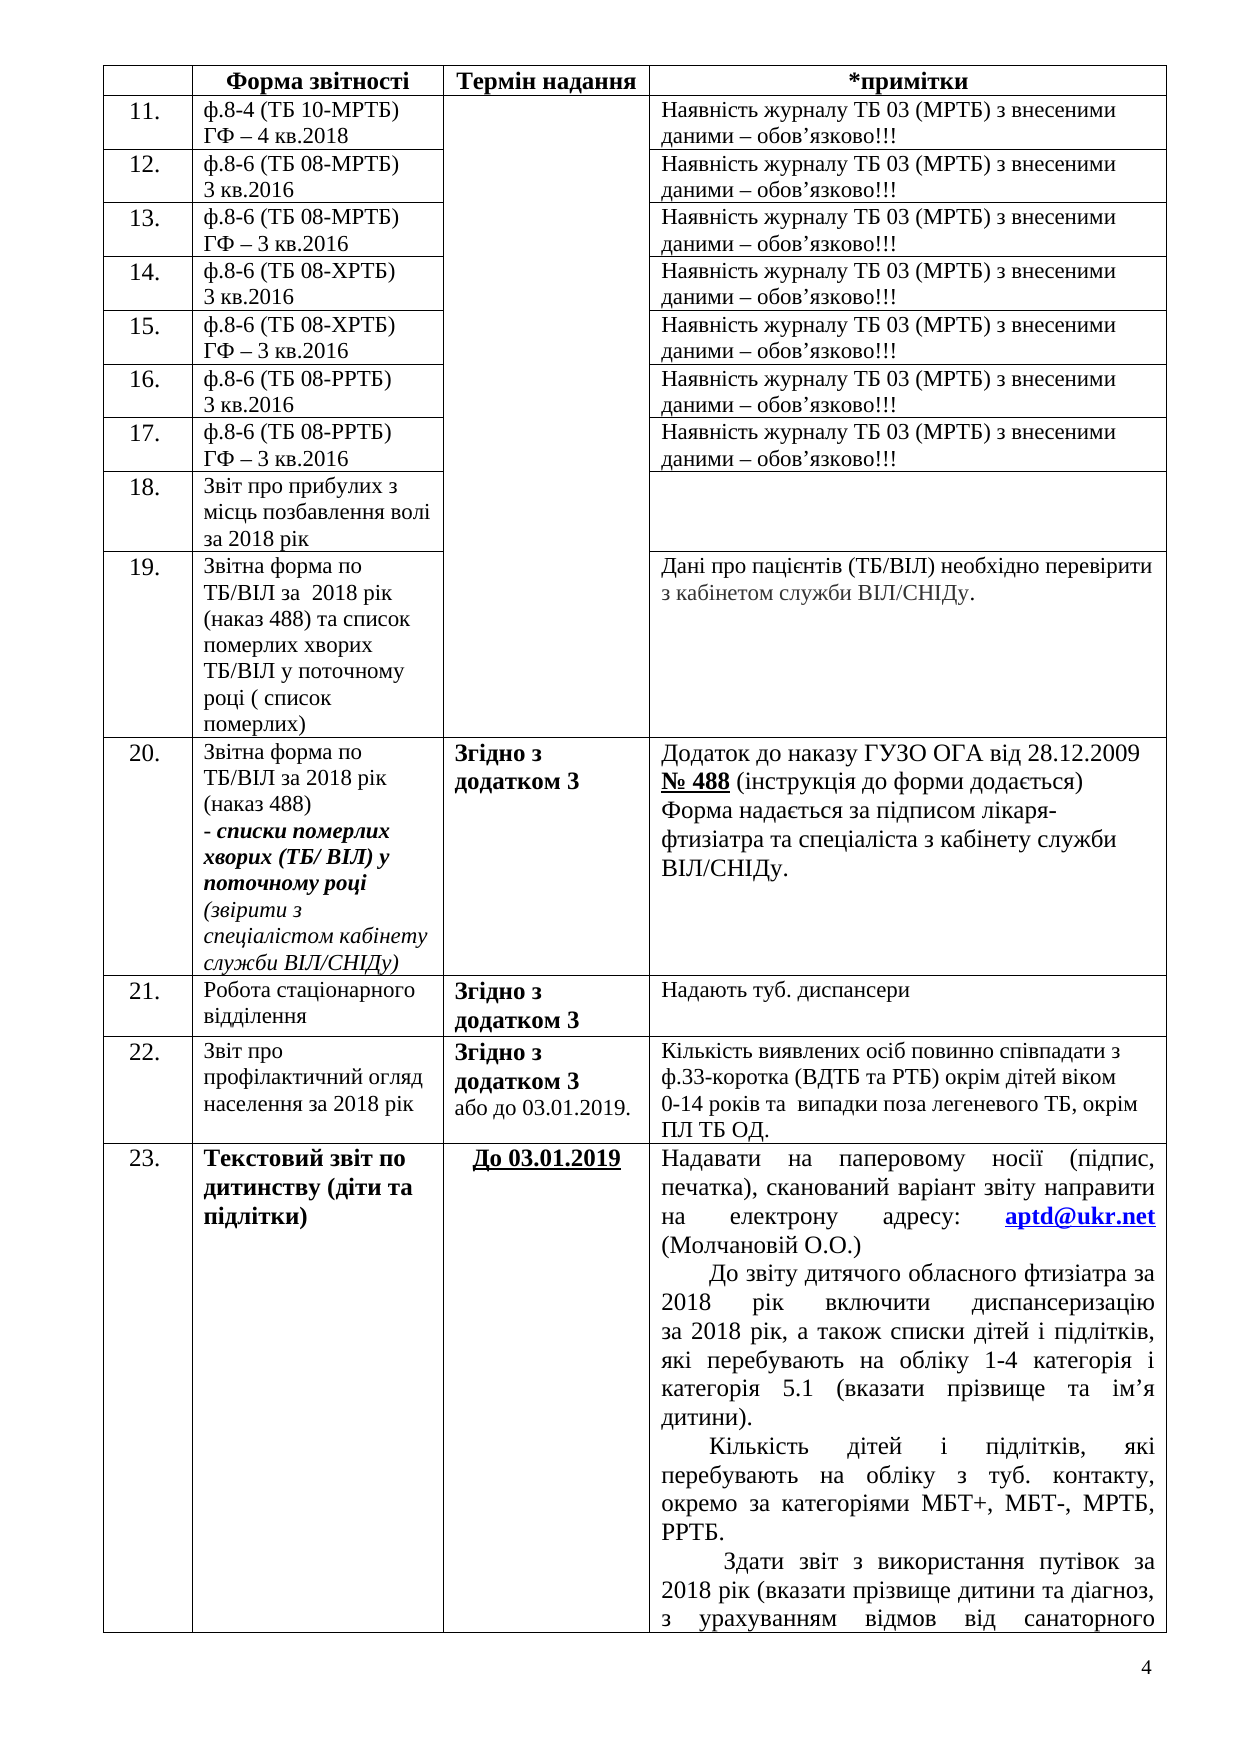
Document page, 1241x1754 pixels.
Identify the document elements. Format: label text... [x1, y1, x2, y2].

table_cell [104, 96, 192, 148]
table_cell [650, 1144, 1166, 1632]
table_cell [104, 418, 192, 471]
table_cell [104, 150, 192, 202]
table_cell Звіт про профілактичний огляд населення за 2018 рік [193, 1037, 443, 1142]
table_cell [104, 311, 192, 363]
table_cell Згідно з додатком 3 або до 3.01.2019р. [444, 976, 649, 1036]
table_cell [650, 96, 1166, 148]
table_cell Наявність журналу ТБ 03 (МРТБ) з внесеними даними – обов’язково!!! [650, 257, 1166, 310]
table_cell ф.8-4 (ТБ 10-МРТБ) ГФ – 4 кв.2018 [193, 96, 443, 148]
table_cell До 03.01.2019 [444, 1144, 649, 1632]
table_cell [104, 365, 192, 417]
table_cell Звітна форма по ТБ/ВІЛ за 2018 рік (наказ 488) та список померлих хворих ТБ/ВІЛ у поточному році ( список померлих) [193, 552, 443, 737]
table_cell [104, 203, 192, 256]
table_cell [104, 976, 192, 1036]
table_header Форма звітності [193, 66, 443, 95]
table_cell [650, 472, 1166, 551]
table_cell Робота стаціонарного відділення [193, 976, 443, 1036]
table_cell Згідно з додатком 3 або до 03.01.2019. [444, 1037, 649, 1142]
table_cell ф.8-6 (ТБ 08-РРТБ) 3 кв.2016 [193, 365, 443, 417]
table_cell [104, 1144, 192, 1632]
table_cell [193, 1144, 443, 1632]
table_cell ф.8-6 (ТБ 08-ХРТБ) ГФ – 3 кв.2016 [193, 311, 443, 363]
table_header Термін надання [444, 66, 649, 95]
table_cell [104, 472, 192, 551]
table_cell Звіт про прибулих з місць позбавлення волі за 2018 рік [193, 472, 443, 551]
table_cell Наявність журналу ТБ 03 (МРТБ) з внесеними даними – обов’язково!!! [650, 365, 1166, 417]
table_cell Наявність журналу ТБ 03 (МРТБ) з внесеними даними – обов’язково!!! [650, 203, 1166, 256]
table_cell Додаток до наказу ГУЗО ОГА від 28.12.2009 № 488 (інструкція до форми додається) Форма надається за підписом лікаря-фтизіатра та спеціаліста з кабінету служби ВІЛ/СНІДу. [650, 738, 1166, 975]
table_cell ф.8-6 (ТБ 08-МРТБ) 3 кв.2016 [193, 150, 443, 202]
table_cell [104, 257, 192, 310]
table_cell ф.8-6 (ТБ 08-ХРТБ) 3 кв.2016 [193, 257, 443, 310]
table_cell ф.8-6 (ТБ 08-РРТБ) ГФ – 3 кв.2016 [193, 418, 443, 471]
table_cell Надають туб. диспансери [650, 976, 1166, 1036]
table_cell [650, 150, 1166, 202]
table_header [104, 66, 192, 95]
table_cell ф.8-6 (ТБ 08-МРТБ) ГФ – 3 кв.2016 [193, 203, 443, 256]
table_cell Наявність журналу ТБ 03 (МРТБ) з внесеними даними – обов’язково!!! [650, 311, 1166, 363]
table_cell Наявність журналу ТБ 03 (МРТБ) з внесеними даними – обов’язково!!! [650, 418, 1166, 471]
table_cell [104, 738, 192, 975]
table_cell Кількість виявлених осіб повинно співпадати з ф.33-коротка (ВДТБ та РТБ) окрім дітей віком 0-14 років та випадки поза легеневого ТБ, окрім ПЛ ТБ ОД. [650, 1037, 1166, 1142]
table_header *примітки [650, 66, 1166, 95]
table_cell [104, 1037, 192, 1142]
table_cell [104, 552, 192, 737]
table_cell Звітна форма по ТБ/ВІЛ за 2018 рік (наказ 488) - списки померлих хворих (ТБ/ ВІЛ) у поточному році (звірити з спеціалістом кабінету служби ВІЛ/СНІДу) [193, 738, 443, 975]
table_cell Дані про пацієнтів (ТБ/ВІЛ) необхідно перевірити з кабінетом служби ВІЛ/СНІДу. [650, 552, 1166, 737]
table_cell Згідно з додатком 3 [444, 738, 649, 975]
